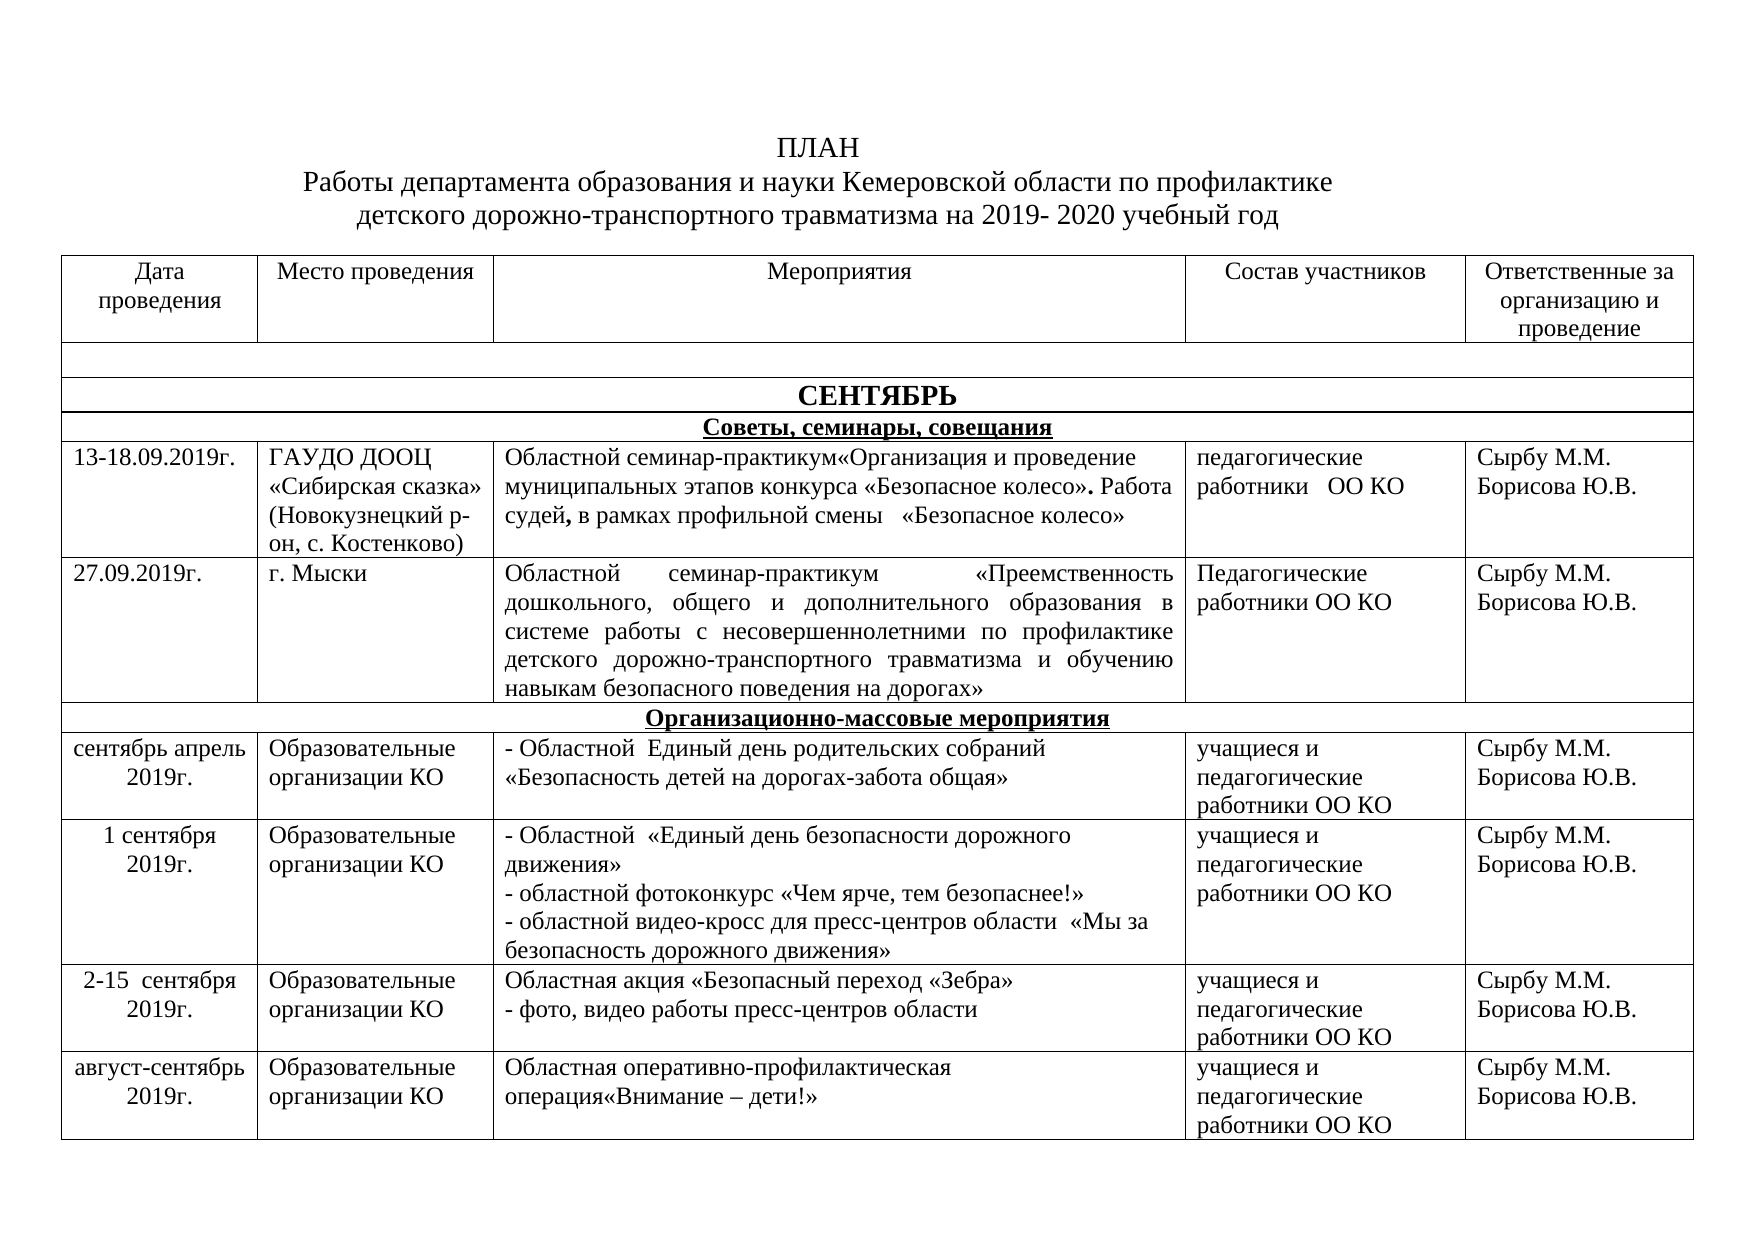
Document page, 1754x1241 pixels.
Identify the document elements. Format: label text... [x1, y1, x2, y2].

table_cell ГАУДО ДООЦ «Сибирская сказка» (Новокузнецкий р-он, с. Костенково) [258, 442, 493, 557]
table_cell учащиеся и педагогические работники ОО КО [1186, 965, 1465, 1051]
table_cell 2-15 сентября 2019г. [62, 965, 257, 1051]
table_cell СЕНТЯБРЬ [62, 378, 1693, 411]
table_cell учащиеся и педагогические работники ОО КО [1186, 1052, 1465, 1138]
table_cell педагогические работники ОО КО [1186, 442, 1465, 557]
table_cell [1466, 1052, 1693, 1138]
table_cell учащиеся и педагогические работники ОО КО [1186, 733, 1465, 819]
table_cell учащиеся и педагогические работники ОО КО [1186, 820, 1465, 964]
table_cell Организационно-массовые мероприятия [62, 703, 1693, 732]
table_header Место проведения [258, 256, 493, 342]
table_header Мероприятия [494, 256, 1185, 342]
table_cell [62, 343, 1693, 377]
table_cell Областная акция «Безопасный переход «Зебра» - фото, видео работы пресс-центров области [494, 965, 1185, 1051]
table_cell Областная оперативно-профилактическая операция«Внимание – дети!» [494, 1052, 1185, 1138]
text ПЛАН [0, 130, 1636, 164]
table_cell Сырбу М.М. Борисова Ю.В. [1466, 965, 1693, 1051]
table_cell 1 сентября 2019г. [62, 820, 257, 964]
table_cell Образовательные организации КО [258, 820, 493, 964]
text детского дорожно-транспортного травматизма на 2019- 2020 учебный год [0, 197, 1636, 231]
table_cell - Областной «Единый день безопасности дорожного движения» - областной фотоконкурс «Чем ярче, тем безопаснее!» - областной видео-кросс для пресс-центров области «Мы за безопасность дорожного движения» [494, 820, 1185, 964]
table_cell август-сентябрь 2019г. [62, 1052, 257, 1138]
table_header Состав участников [1186, 256, 1465, 342]
table_cell Сырбу М.М. Борисова Ю.В. [1466, 820, 1693, 964]
table_cell Сырбу М.М. Борисова Ю.В. [1466, 442, 1693, 557]
table_cell Образовательные организации КО [258, 965, 493, 1051]
table_cell Областной семинар-практикум «Преемственность дошкольного, общего и дополнительного образования в системе работы с несовершеннолетними по профилактике детского дорожно-транспортного травматизма и обучению навыкам безопасного поведения на дорогах» [494, 558, 1185, 702]
table_cell Советы, семинары, совещания [62, 413, 1693, 441]
table_cell 27.09.2019г. [62, 558, 257, 702]
table_cell Сырбу М.М. Борисова Ю.В. [1466, 558, 1693, 702]
table_header Дата проведения [62, 256, 257, 342]
table_cell Образовательные организации КО [258, 733, 493, 819]
table_cell г. Мыски [258, 558, 493, 702]
table_cell Образовательные организации КО [258, 1052, 493, 1138]
table_cell 13-18.09.2019г. [62, 442, 257, 557]
table_cell Областной семинар-практикум«Организация и проведение муниципальных этапов конкурса «Безопасное колесо». Работа судей, в рамках профильной смены «Безопасное колесо» [494, 442, 1185, 557]
text Работы департамента образования и науки Кемеровской области по профилактике [0, 164, 1636, 197]
table_cell - Областной Единый день родительских собраний «Безопасность детей на дорогах-забота общая» [494, 733, 1185, 819]
table_cell сентябрь апрель 2019г. [62, 733, 257, 819]
table_cell Педагогические работники ОО КО [1186, 558, 1465, 702]
table_cell Сырбу М.М. Борисова Ю.В. [1466, 733, 1693, 819]
table_header Ответственные за организацию и проведение [1466, 256, 1693, 342]
